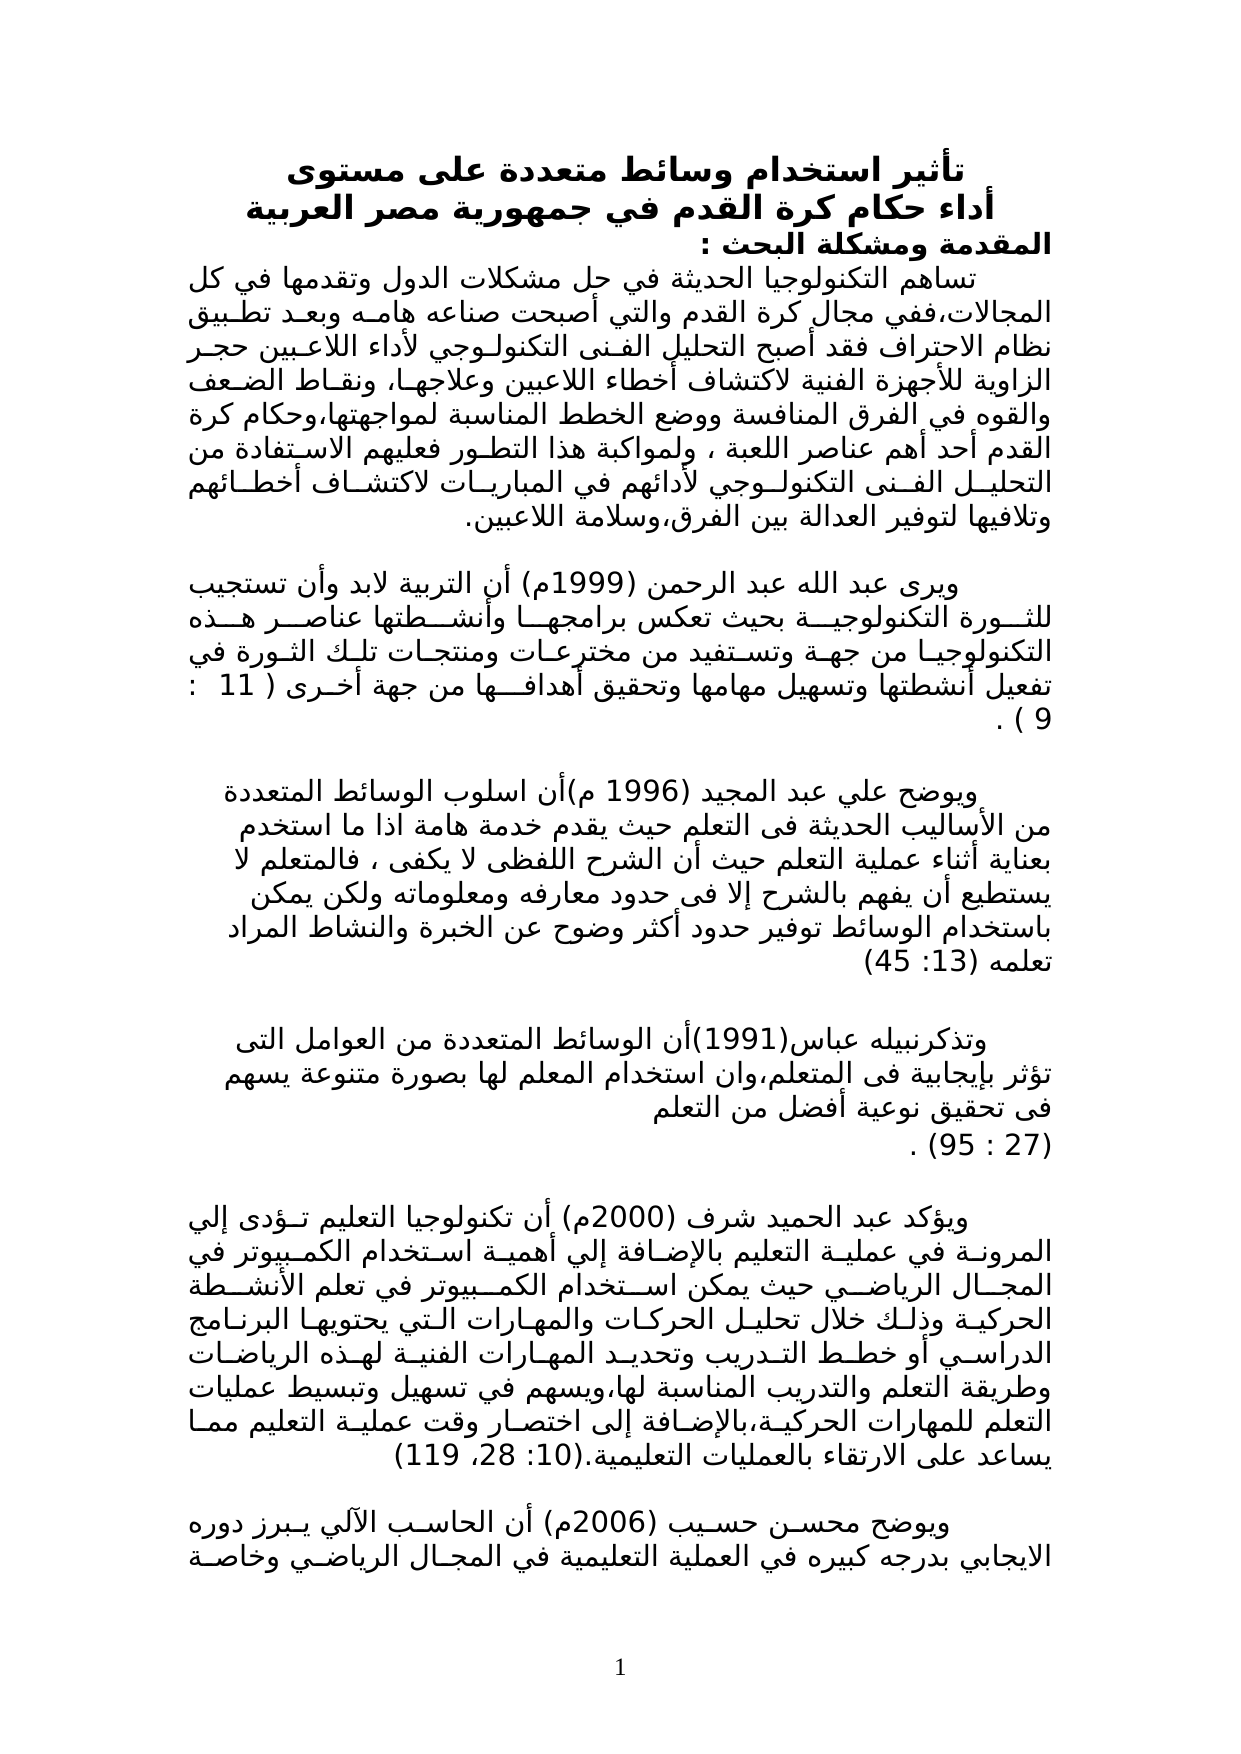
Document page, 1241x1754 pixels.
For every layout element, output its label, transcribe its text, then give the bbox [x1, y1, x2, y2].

title أداء حكام كرة القدم في جمهورية مصر العربية [187, 189, 1053, 228]
text وتذكرنبيله عباس(1991)أن الوسائط المتعددة من العوامل التى تؤثر بإيجابية فى المتعلم،وان استخدام المعلم لها بصورة متنوعة يسهم فى تحقيق نوعية أفضل من التعلم [187, 1022, 1053, 1124]
text ويوضح علي عبد المجيد (1996 م)أن اسلوب الوسائط المتعددة من الأساليب الحديثة فى التعلم حيث يقدم خدمة هامة اذا ما استخدم بعناية أثناء عملية التعلم حيث أن الشرح اللفظى لا يكفى ، فالمتعلم لا يستطيع أن يفهم بالشرح إلا فى حدود معارفه ومعلوماته ولكن يمكن باستخدام الوسائط توفير حدود أكثر وضوح عن الخبرة والنشاط المراد تعلمه (13: 45) [187, 774, 1053, 978]
text المقدمة ومشكلة البحث : [187, 228, 1053, 262]
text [187, 1505, 1053, 1573]
text (27 : 95) . [187, 1128, 1053, 1162]
text ويرى عبد الله عبد الرحمن (1999م) أن التربية لابد وأن تستجيب للثورة التكنولوجية بحيث تعكس برامجها وأنشطتها عناصر هذه التكنولوجيا من جهة وتستفيد من مخترعات ومنتجات تلك الثورة في تفعيل أنشطتها وتسهيل مهامها وتحقيق أهدافـــها من جهة أخرى ( 11 : 9 ) . [187, 567, 1053, 737]
text تساهم التكنولوجيا الحديثة في حل مشكلات الدول وتقدمها في كل المجالات،ففي مجال كرة القدم والتي أصبحت صناعه هامه وبعد تطبيق نظام الاحتراف فقد أصبح التحليل الفنى التكنولوجي لأداء اللاعبين حجر الزاوية للأجهزة الفنية لاكتشاف أخطاء اللاعبين وعلاجها، ونقاط الضعف والقوه في الفرق المنافسة ووضع الخطط المناسبة لمواجهتها،وحكام كرة القدم أحد أهم عناصر اللعبة ، ولمواكبة هذا التطور فعليهم الاستفادة من التحليل الفنى التكنولوجي لأدائهم في المباريات لاكتشاف أخطائهم وتلافيها لتوفير العدالة بين الفرق،وسلامة اللاعبين. [187, 262, 1053, 533]
title تأثير استخدام وسائط متعددة على مستوى [187, 150, 1053, 189]
text ويؤكد عبد الحميد شرف (2000م) أن تكنولوجيا التعليم تؤدى إلي المرونة في عملية التعليم بالإضافة إلي أهمية استخدام الكمبيوتر في المجال الرياضي حيث يمكن استخدام الكمبيوتر في تعلم الأنشطة الحركية وذلك خلال تحليل الحركات والمهارات التي يحتويها البرنامج الدراسي أو خطط التدريب وتحديد المهارات الفنية لهذه الرياضات وطريقة التعلم والتدريب المناسبة لها،ويسهم في تسهيل وتبسيط عمليات التعلم للمهارات الحركية،بالإضافة إلى اختصار وقت عملية التعليم مما يساعد على الارتقاء بالعمليات التعليمية.(10: 28، 119) [187, 1200, 1053, 1472]
